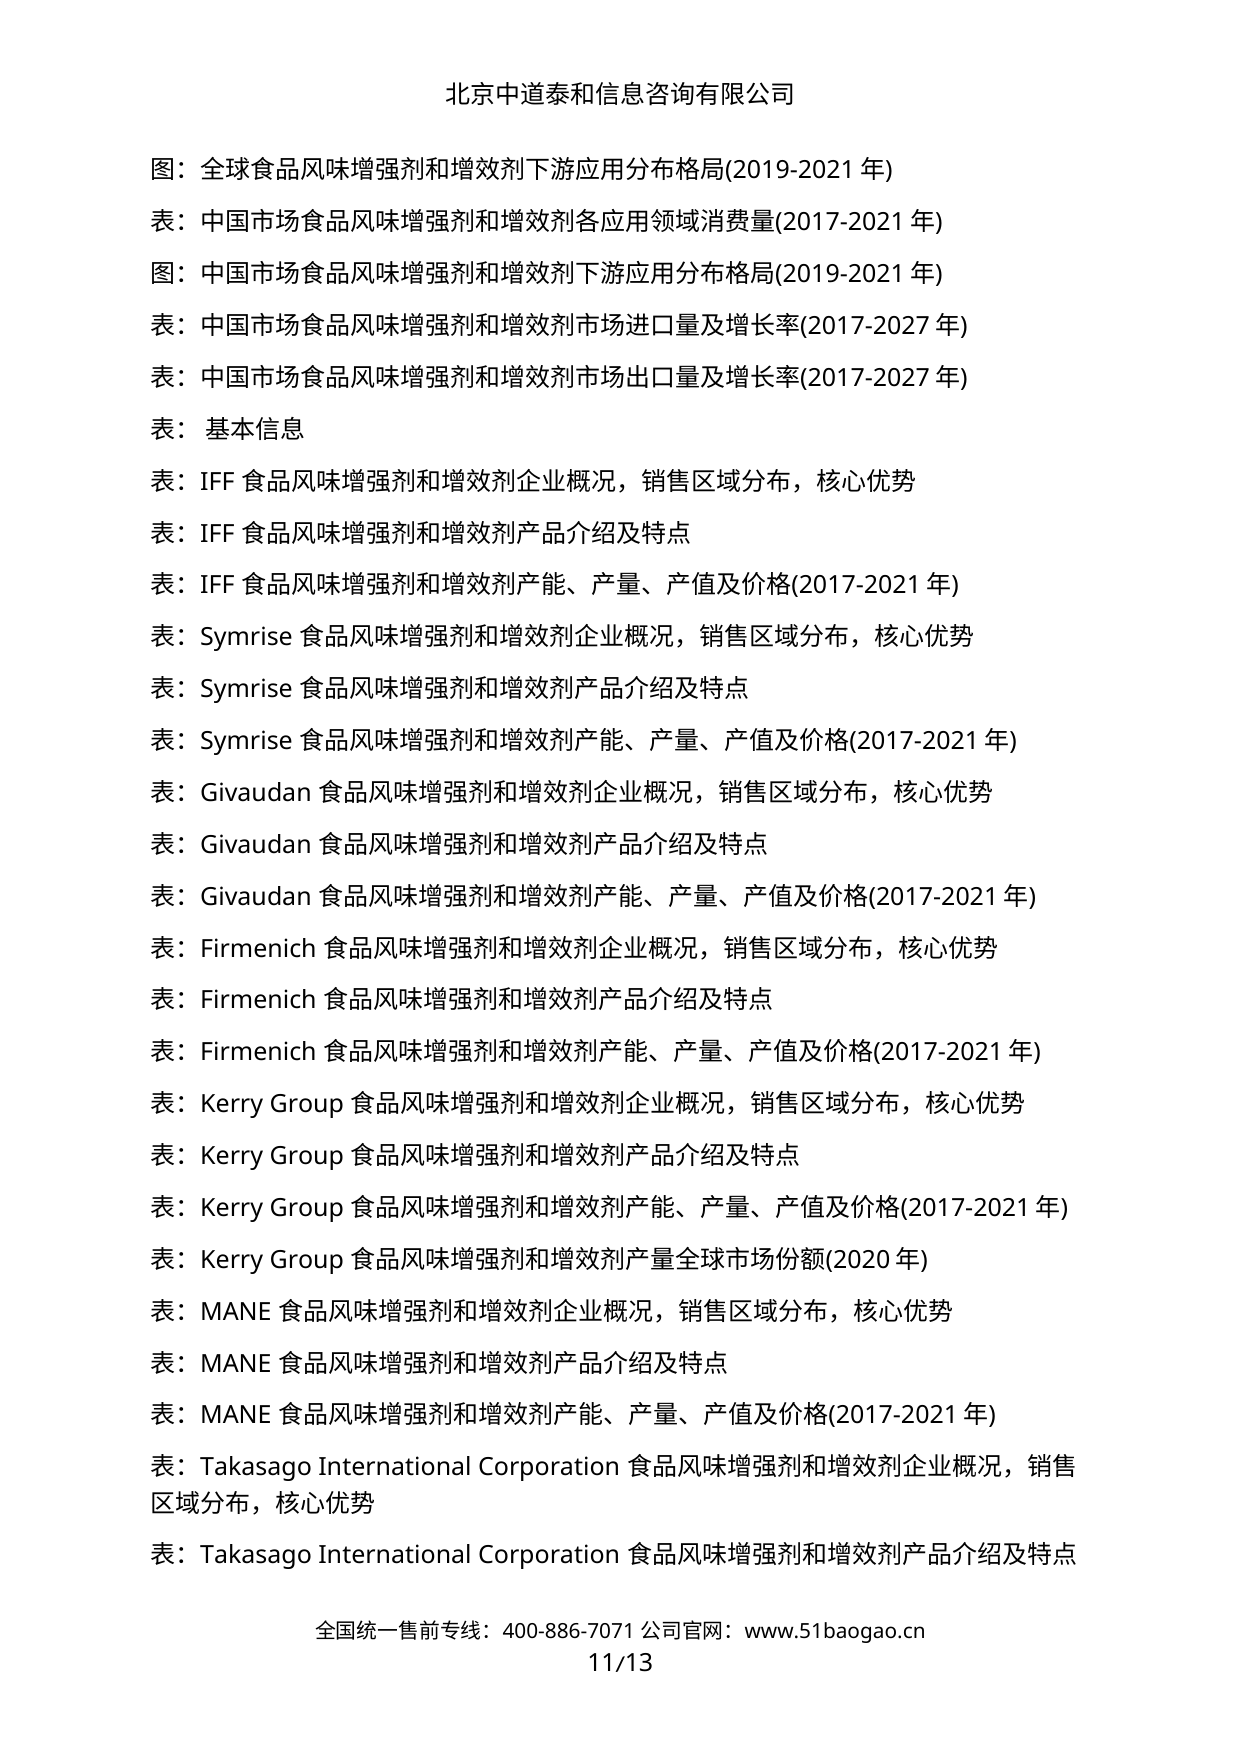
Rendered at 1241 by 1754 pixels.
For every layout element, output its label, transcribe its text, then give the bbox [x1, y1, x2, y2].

text 表：Kerry Group 食品风味增强剂和增效剂产量全球市场份额(2020年) [150, 1239, 1090, 1276]
text 表：MANE 食品风味增强剂和增效剂企业概况，销售区域分布，核心优势 [150, 1291, 1090, 1327]
text 表：Firmenich 食品风味增强剂和增效剂企业概况，销售区域分布，核心优势 [150, 928, 1090, 964]
text 表：IFF 食品风味增强剂和增效剂产品介绍及特点 [150, 513, 1090, 549]
text 表：Symrise 食品风味增强剂和增效剂产能、产量、产值及价格(2017-2021年) [150, 721, 1090, 757]
text 表：中国市场食品风味增强剂和增效剂市场进口量及增长率(2017-2027年) [150, 306, 1090, 342]
text 表：Firmenich 食品风味增强剂和增效剂产能、产量、产值及价格(2017-2021年) [150, 1032, 1090, 1068]
text 表：Symrise 食品风味增强剂和增效剂产品介绍及特点 [150, 669, 1090, 705]
text 表：Kerry Group 食品风味增强剂和增效剂产品介绍及特点 [150, 1136, 1090, 1172]
text 表：Takasago International Corporation 食品风味增强剂和增效剂企业概况，销售区域分布，核心优势 [150, 1447, 1090, 1519]
text 表：Givaudan 食品风味增强剂和增效剂产能、产量、产值及价格(2017-2021年) [150, 876, 1090, 912]
text 图：全球食品风味增强剂和增效剂下游应用分布格局(2019-2021年) [150, 150, 1090, 186]
text 表：Takasago International Corporation 食品风味增强剂和增效剂产品介绍及特点 [150, 1535, 1090, 1571]
text 表：中国市场食品风味增强剂和增效剂各应用领域消费量(2017-2021年) [150, 202, 1090, 238]
text 图：中国市场食品风味增强剂和增效剂下游应用分布格局(2019-2021年) [150, 254, 1090, 290]
text 表：Givaudan 食品风味增强剂和增效剂产品介绍及特点 [150, 824, 1090, 861]
text 表：Firmenich 食品风味增强剂和增效剂产品介绍及特点 [150, 980, 1090, 1016]
text 表：Kerry Group 食品风味增强剂和增效剂企业概况，销售区域分布，核心优势 [150, 1084, 1090, 1120]
text 表：MANE 食品风味增强剂和增效剂产品介绍及特点 [150, 1343, 1090, 1379]
text 表：IFF 食品风味增强剂和增效剂产能、产量、产值及价格(2017-2021年) [150, 565, 1090, 601]
text 表：Kerry Group 食品风味增强剂和增效剂产能、产量、产值及价格(2017-2021年) [150, 1187, 1090, 1224]
text 表：IFF 食品风味增强剂和增效剂企业概况，销售区域分布，核心优势 [150, 461, 1090, 497]
text 表：中国市场食品风味增强剂和增效剂市场出口量及增长率(2017-2027年) [150, 357, 1090, 394]
text 表：Symrise 食品风味增强剂和增效剂企业概况，销售区域分布，核心优势 [150, 617, 1090, 653]
text 表： 基本信息 [150, 409, 1090, 446]
text 表：MANE 食品风味增强剂和增效剂产能、产量、产值及价格(2017-2021年) [150, 1395, 1090, 1431]
text 表：Givaudan 食品风味增强剂和增效剂企业概况，销售区域分布，核心优势 [150, 772, 1090, 809]
